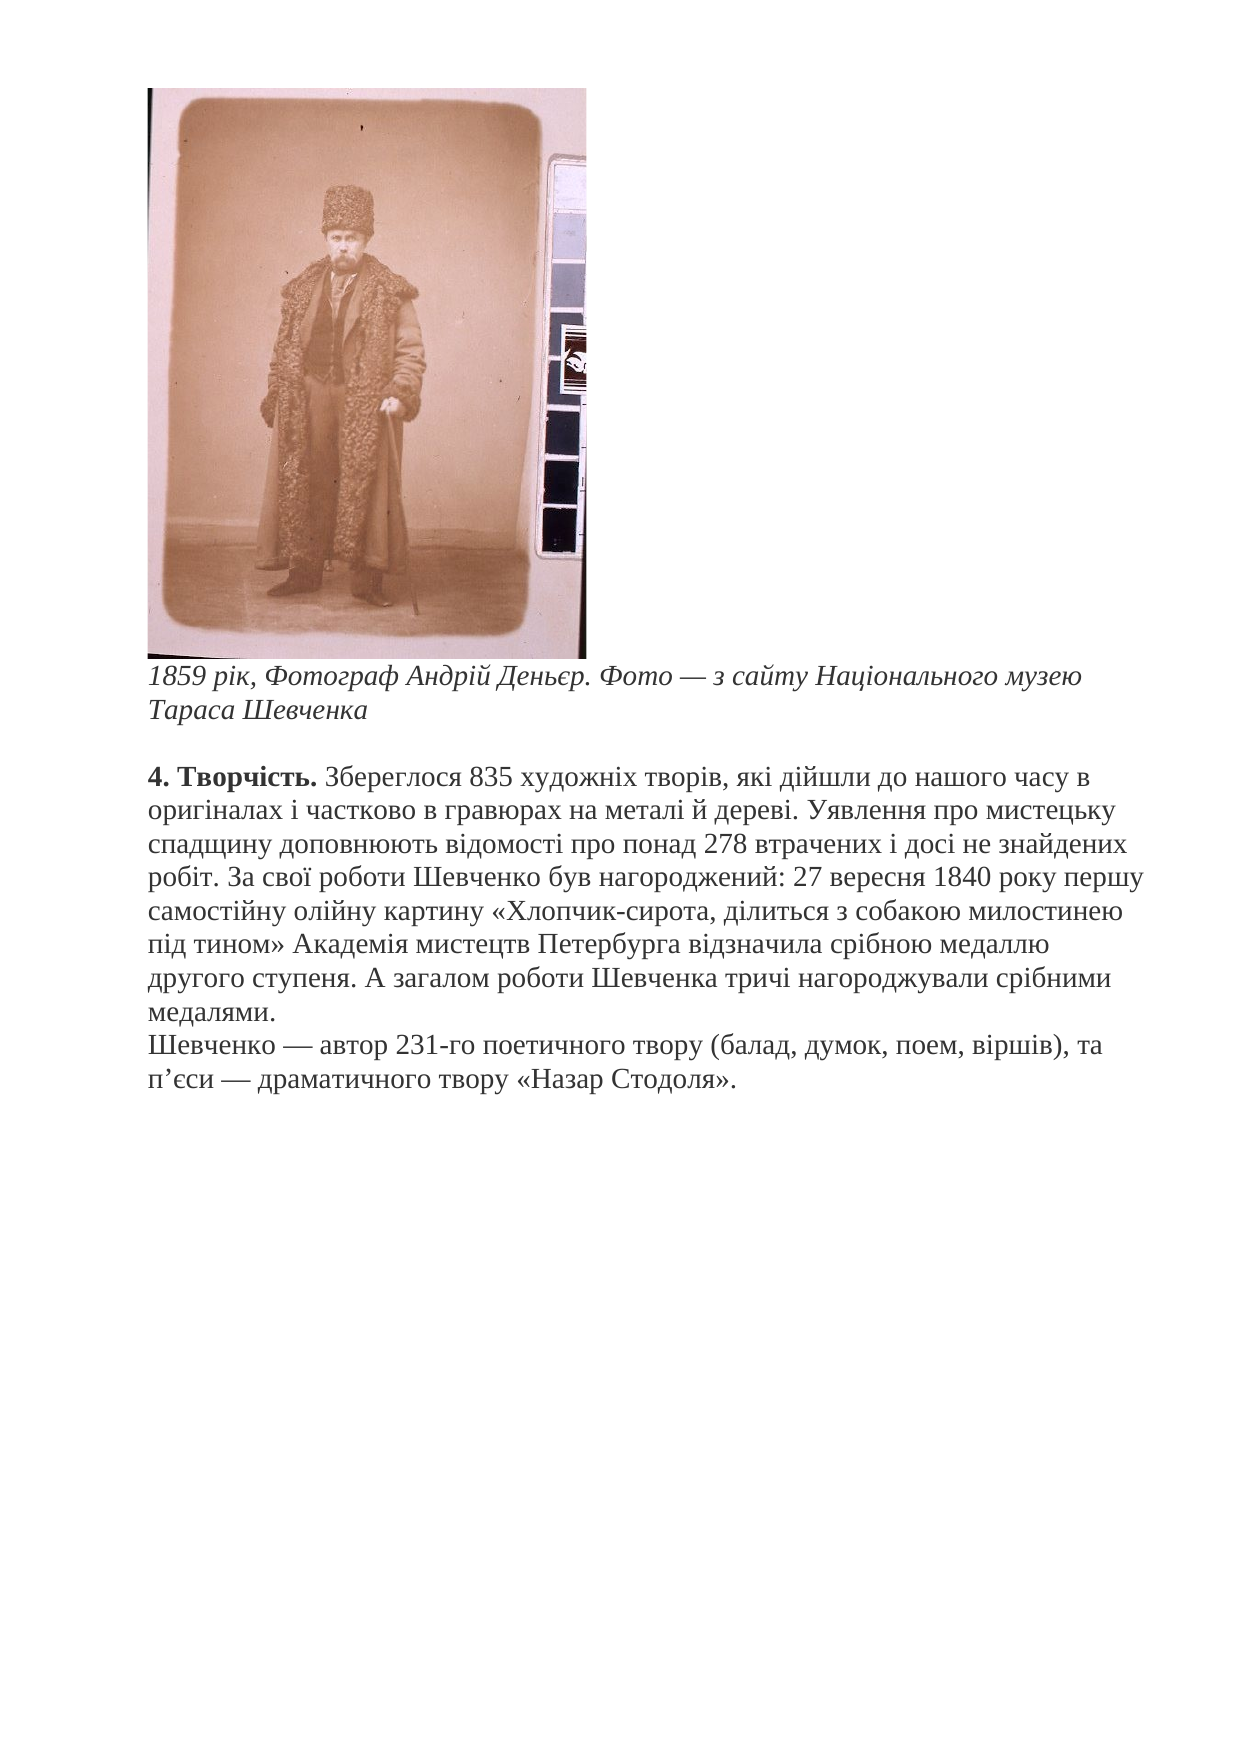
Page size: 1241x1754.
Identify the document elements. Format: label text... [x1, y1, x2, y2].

text 4. Творчість. Збереглося 835 художніх творів, які дійшли до нашого часу в оригіналах і частково в гравюрах на металі й дереві. Уявлення про мистецьку спадщину доповнюють відомості про понад 278 втрачених і досі не знайдених робіт. За свої роботи Шевченко був нагороджений: 27 вересня 1840 року першу самостійну олійну картину «Хлопчик-сирота, ділиться з собакою милостинею під тином» Академія мистецтв Петербурга відзначила срібною медаллю другого ступеня. А загалом роботи Шевченка тричі нагороджували срібними медалями. [148, 759, 1152, 1027]
text 1859 рік, Фотограф Андрій Деньєр. Фото — з сайту Національного музею Тараса Шевченка [148, 658, 1152, 725]
picture [147, 88, 587, 659]
text Шевченко — автор 231-го поетичного твору (балад, думок, поем, віршів), та п’єси — драматичного твору «Назар Стодоля». [148, 1027, 1152, 1094]
